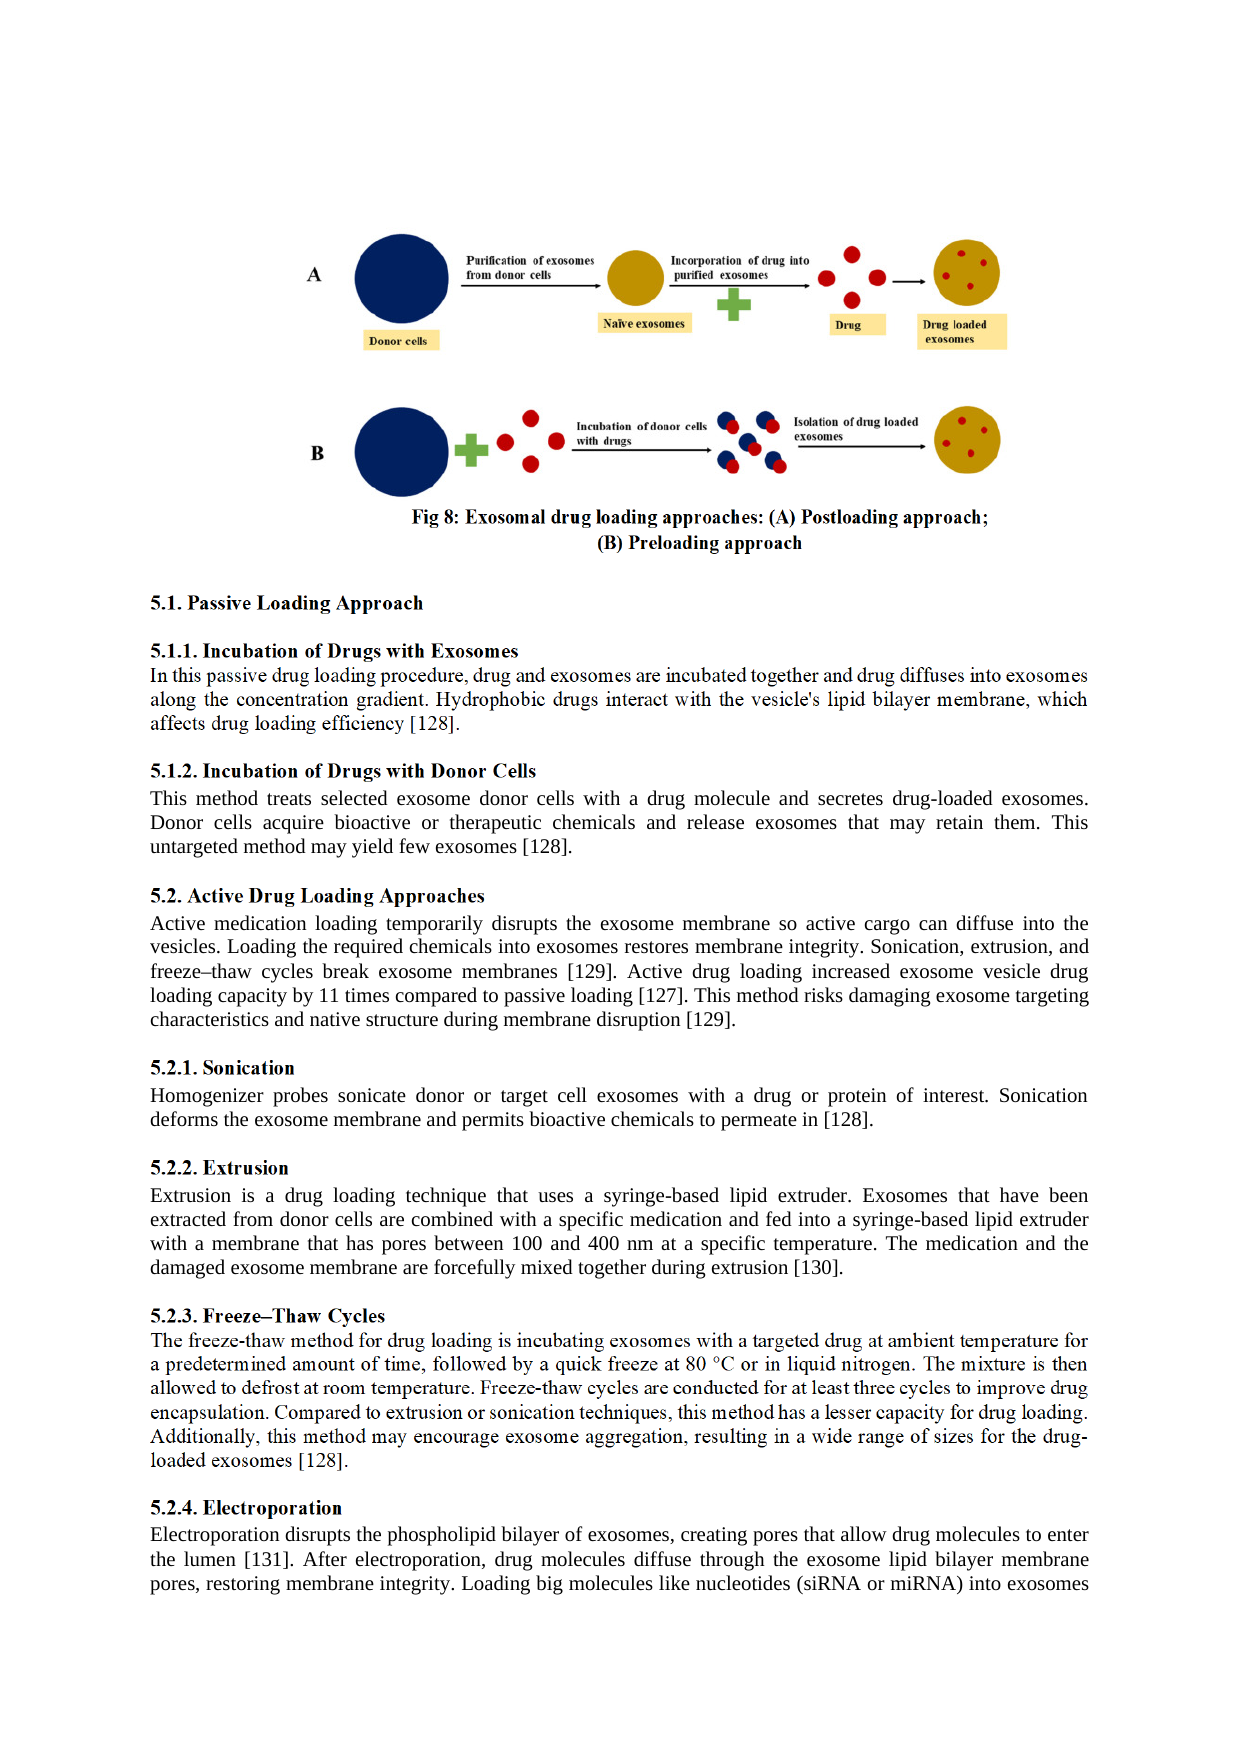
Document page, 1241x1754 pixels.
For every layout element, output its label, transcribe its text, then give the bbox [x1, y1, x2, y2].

picture [225, 504, 1107, 572]
picture [150, 882, 1090, 907]
text Homogenizer probes sonicate donor or target cell exosomes with a drug or protein of interest. Sonication deforms the exosome membrane and permits bioactive chemicals to permeate in [128]. [150, 1079, 1090, 1131]
picture [150, 1303, 1090, 1471]
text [150, 1519, 1090, 1594]
picture [150, 1494, 1090, 1519]
text Extrusion is a drug loading technique that uses a syringe-based lipid extruder. Exosomes that have been extracted from donor cells are combined with a specific medication and fed into a syringe-based lipid extruder with a membrane that has pores between 100 and 400 nm at a specific temperature. The medication and the damaged exosome membrane are forcefully mixed together during extrusion [130]. [150, 1179, 1090, 1279]
picture [303, 227, 1012, 502]
picture [150, 590, 1090, 734]
picture [150, 1054, 1090, 1079]
picture [150, 758, 1090, 782]
text This method treats selected exosome donor cells with a drug molecule and secretes drug-loaded exosomes. Donor cells acquire bioactive or therapeutic chemicals and release exosomes that may retain them. This untargeted method may yield few exosomes [128]. [150, 782, 1090, 858]
picture [150, 1155, 1090, 1179]
text Active medication loading temporarily disrupts the exosome membrane so active cargo can diffuse into the vesicles. Loading the required chemicals into exosomes restores membrane integrity. Sonication, extrusion, and freeze–thaw cycles break exosome membranes [129]. Active drug loading increased exosome vesicle drug loading capacity by 11 times compared to passive loading [127]. This method risks damaging exosome targeting characteristics and native structure during membrane disruption [129]. [150, 907, 1090, 1031]
